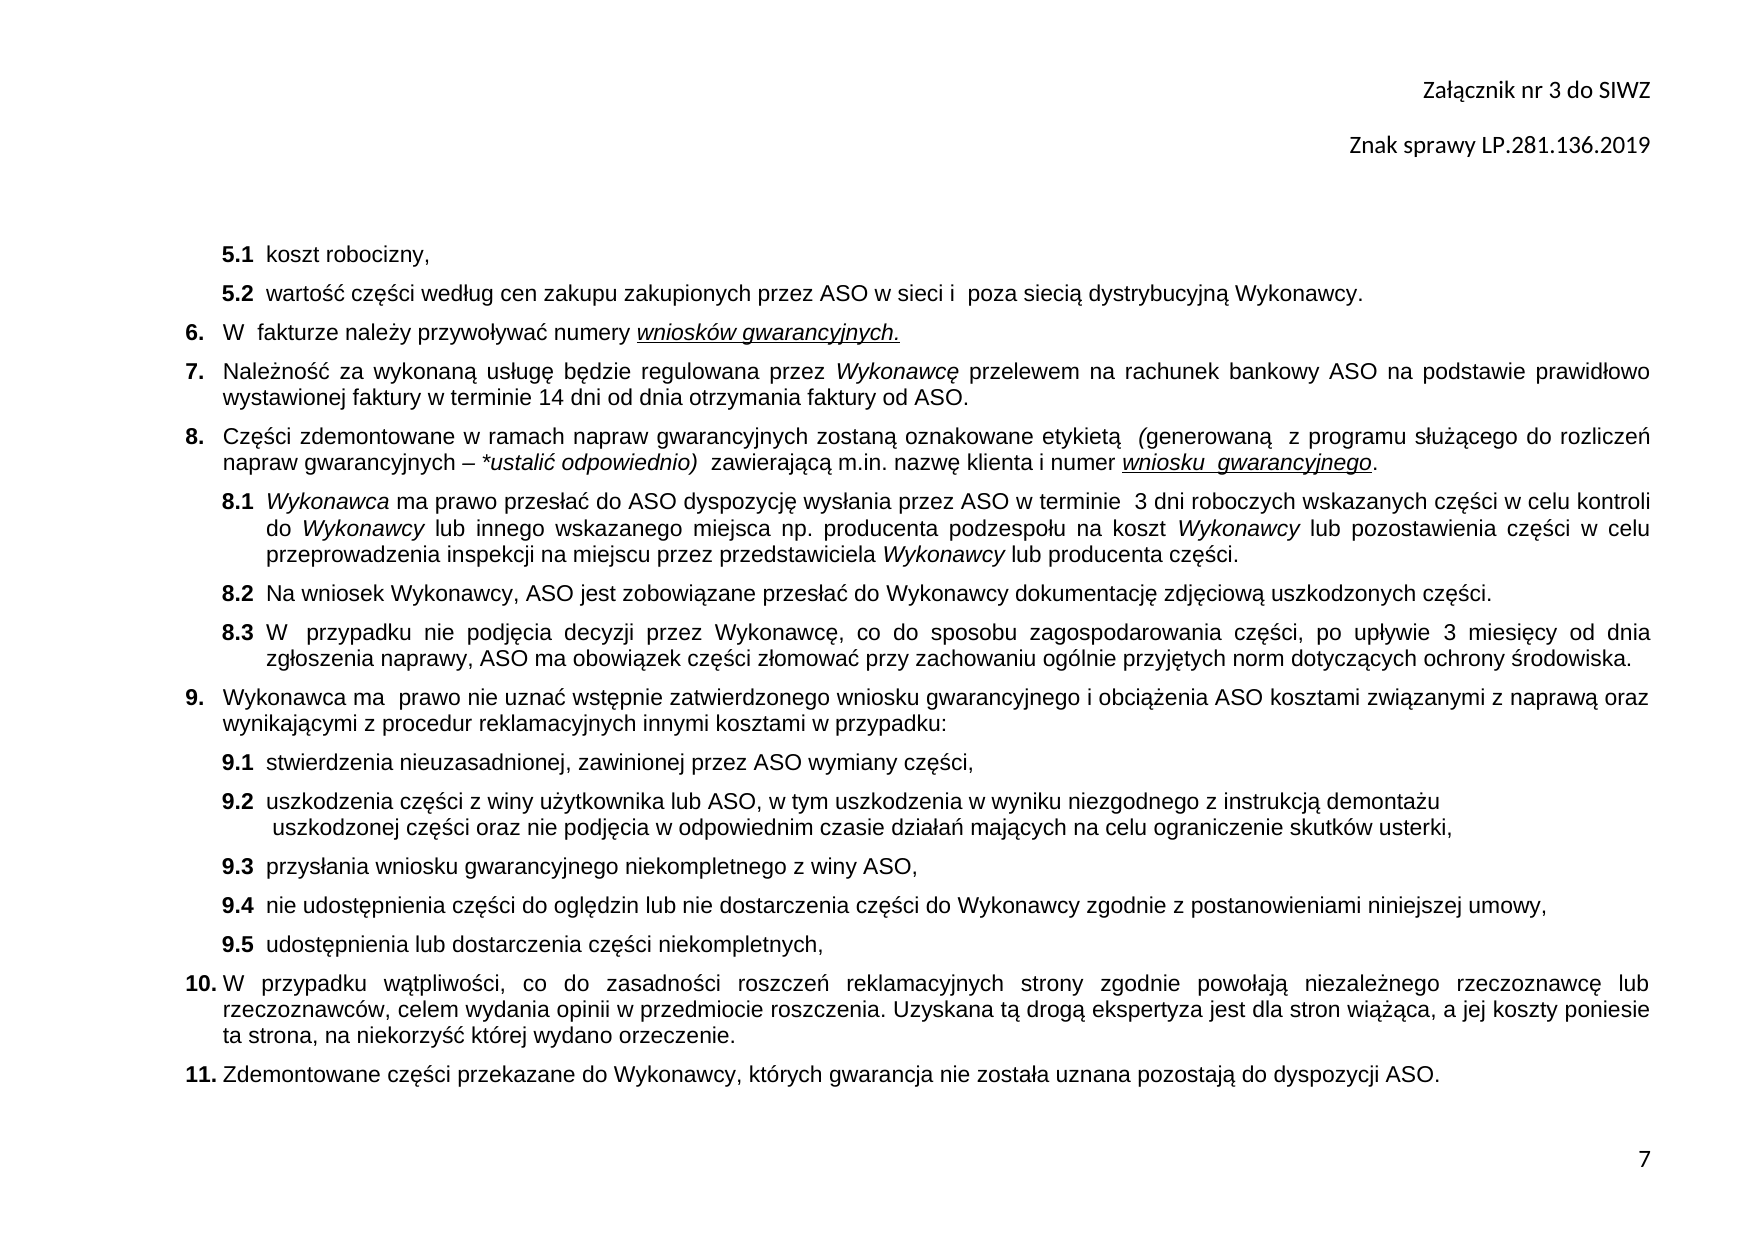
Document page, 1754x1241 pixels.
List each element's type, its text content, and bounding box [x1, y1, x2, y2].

list W przypadku wątpliwości, co do zasadności roszczeń reklamacyjnych strony zgodnie powołają niezależnego rzeczoznawcę lub rzeczoznawców, celem wydania opinii w przedmiocie roszczenia. Uzyskana tą drogą ekspertyza jest dla stron wiążąca, a jej koszty poniesie ta strona, na niekorzyść której wydano orzeczenie. [185, 969, 1651, 1049]
list Wykonawca ma prawo nie uznać wstępnie zatwierdzonego wniosku gwarancyjnego i obciążenia ASO kosztami związanymi z naprawą oraz wynikającymi z procedur reklamacyjnych innymi kosztami w przypadku: [185, 684, 1651, 736]
list stwierdzenia nieuzasadnionej, zawinionej przez ASO wymiany części, [222, 749, 1651, 775]
list W przypadku nie podjęcia decyzji przez Wykonawcę, co do sposobu zagospodarowania części, po upływie 3 miesięcy od dnia zgłoszenia naprawy, ASO ma obowiązek części złomować przy zachowaniu ogólnie przyjętych norm dotyczących ochrony środowiska. [222, 618, 1651, 671]
list Części zdemontowane w ramach napraw gwarancyjnych zostaną oznakowane etykietą (generowaną z programu służącego do rozliczeń napraw gwarancyjnych – *ustalić odpowiednio) zawierającą m.in. nazwę klienta i numer wniosku gwarancyjnego. [185, 423, 1651, 476]
list nie udostępnienia części do oględzin lub nie dostarczenia części do Wykonawcy zgodnie z postanowieniami niniejszej umowy, [222, 892, 1651, 918]
list uszkodzenia części z winy użytkownika lub ASO, w tym uszkodzenia w wyniku niezgodnego z instrukcją demontażu uszkodzonej części oraz nie podjęcia w odpowiednim czasie działań mających na celu ograniczenie skutków usterki, [222, 788, 1651, 841]
list koszt robocizny, [222, 241, 1651, 267]
list Na wniosek Wykonawcy, ASO jest zobowiązane przesłać do Wykonawcy dokumentację zdjęciową uszkodzonych części. [222, 580, 1651, 606]
list W fakturze należy przywoływać numery wniosków gwarancyjnych. [185, 319, 1651, 345]
list wartość części według cen zakupu zakupionych przez ASO w sieci i poza siecią dystrybucyjną Wykonawcy. [222, 280, 1651, 306]
list udostępnienia lub dostarczenia części niekompletnych, [222, 931, 1651, 957]
list przysłania wniosku gwarancyjnego niekompletnego z winy ASO, [222, 853, 1651, 879]
list Zdemontowane części przekazane do Wykonawcy, których gwarancja nie została uznana pozostają do dyspozycji ASO. [185, 1061, 1651, 1087]
list Należność za wykonaną usługę będzie regulowana przez Wykonawcę przelewem na rachunek bankowy ASO na podstawie prawidłowo wystawionej faktury w terminie 14 dni od dnia otrzymania faktury od ASO. [185, 358, 1651, 410]
list Wykonawca ma prawo przesłać do ASO dyspozycję wysłania przez ASO w terminie 3 dni roboczych wskazanych części w celu kontroli do Wykonawcy lub innego wskazanego miejsca np. producenta podzespołu na koszt Wykonawcy lub pozostawienia części w celu przeprowadzenia inspekcji na miejscu przez przedstawiciela Wykonawcy lub producenta części. [222, 488, 1651, 567]
